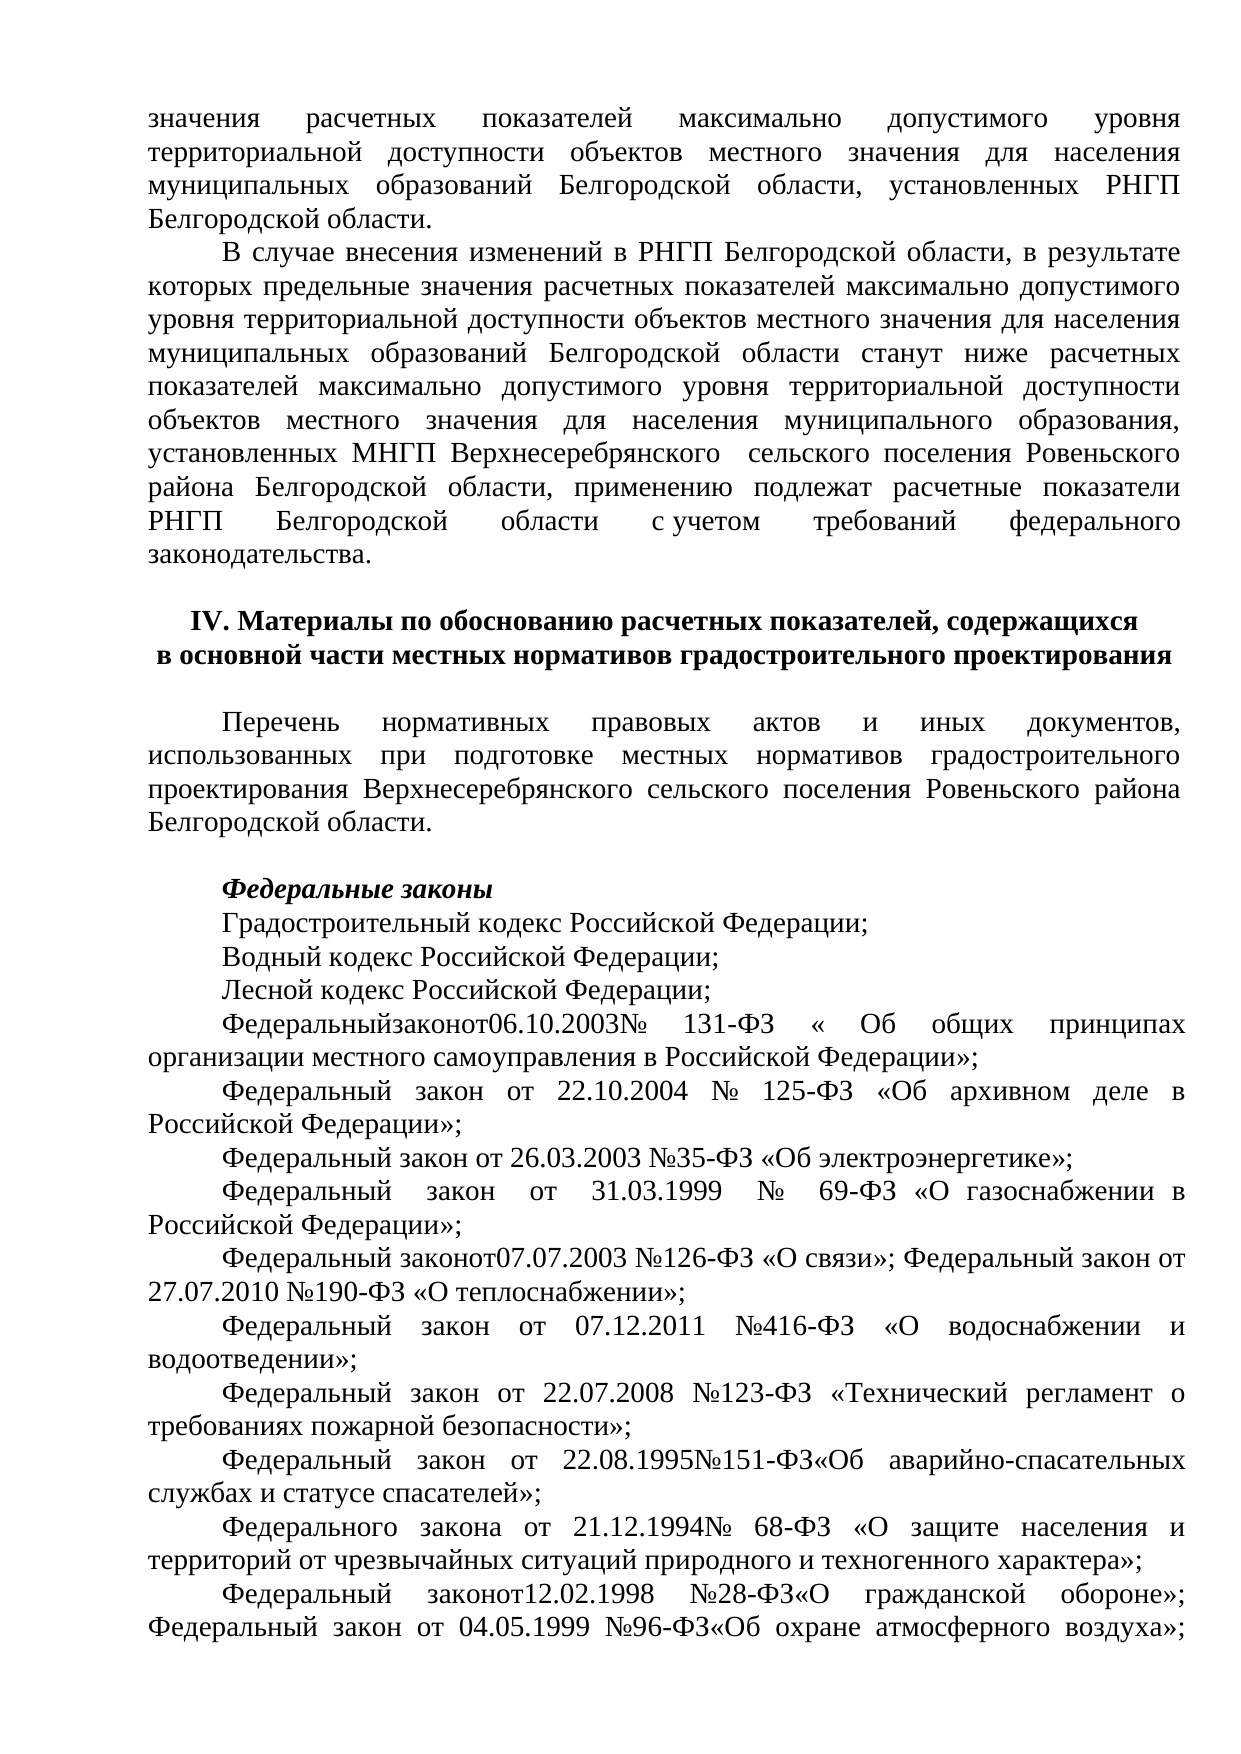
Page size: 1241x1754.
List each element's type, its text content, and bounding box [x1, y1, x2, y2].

text Федеральный закон от 26.03.2003 №35-ФЗ «Об электроэнергетике»; [148, 1140, 1186, 1173]
text IV. Материалы по обоснованию расчетных показателей, содержащихся в основной части местных нормативов градостроительного проектирования [148, 603, 1181, 670]
text Федеральный законот07.07.2003 №126-ФЗ «О связи»; Федеральный закон от 27.07.2010 №190-ФЗ «О теплоснабжении»; [148, 1241, 1186, 1308]
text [148, 100, 1181, 234]
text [148, 1576, 1186, 1643]
text В случае внесения изменений в РНГП Белгородской области, в результате которых предельные значения расчетных показателей максимально допустимого уровня территориальной доступности объектов местного значения для населения муниципальных образований Белгородской области станут ниже расчетных показателей максимально допустимого уровня территориальной доступности объектов местного значения для населения муниципального образования, установленных МНГП Верхнесеребрянского сельского поселения Ровеньского района Белгородской области, применению подлежат расчетные показатели РНГП Белгородской области с учетом требований федерального законодательства. [148, 234, 1181, 570]
text Водный кодекс Российской Федерации; [148, 939, 1186, 972]
text Градостроительный кодекс Российской Федерации; [148, 905, 1186, 939]
text Федеральныйзаконот06.10.2003№ 131-ФЗ « Об общих принципах организации местного самоуправления в Российской Федерации»; [148, 1006, 1186, 1073]
text Федеральный закон от 31.03.1999 № 69-ФЗ «О газоснабжении в Российской Федерации»; [148, 1173, 1186, 1241]
text Федерального закона от 21.12.1994№ 68-ФЗ «О защите населения и территорий от чрезвычайных ситуаций природного и техногенного характера»; [148, 1509, 1186, 1576]
text Федеральный закон от 22.10.2004 № 125-ФЗ «Об архивном деле в Российской Федерации»; [148, 1073, 1186, 1140]
text Лесной кодекс Российской Федерации; [148, 972, 1186, 1006]
text Федеральные законы [148, 872, 1186, 905]
text Федеральный закон от 22.07.2008 №123-ФЗ «Технический регламент о требованиях пожарной безопасности»; [148, 1375, 1186, 1442]
text Федеральный закон от 07.12.2011 №416-ФЗ «О водоснабжении и водоотведении»; [148, 1308, 1186, 1375]
text Федеральный закон от 22.08.1995№151-ФЗ«Об аварийно-спасательных службах и статусе спасателей»; [148, 1442, 1186, 1509]
text Перечень нормативных правовых актов и иных документов, использованных при подготовке местных нормативов градостроительного проектирования Верхнесеребрянского сельского поселения Ровеньского района Белгородской области. [148, 704, 1181, 838]
